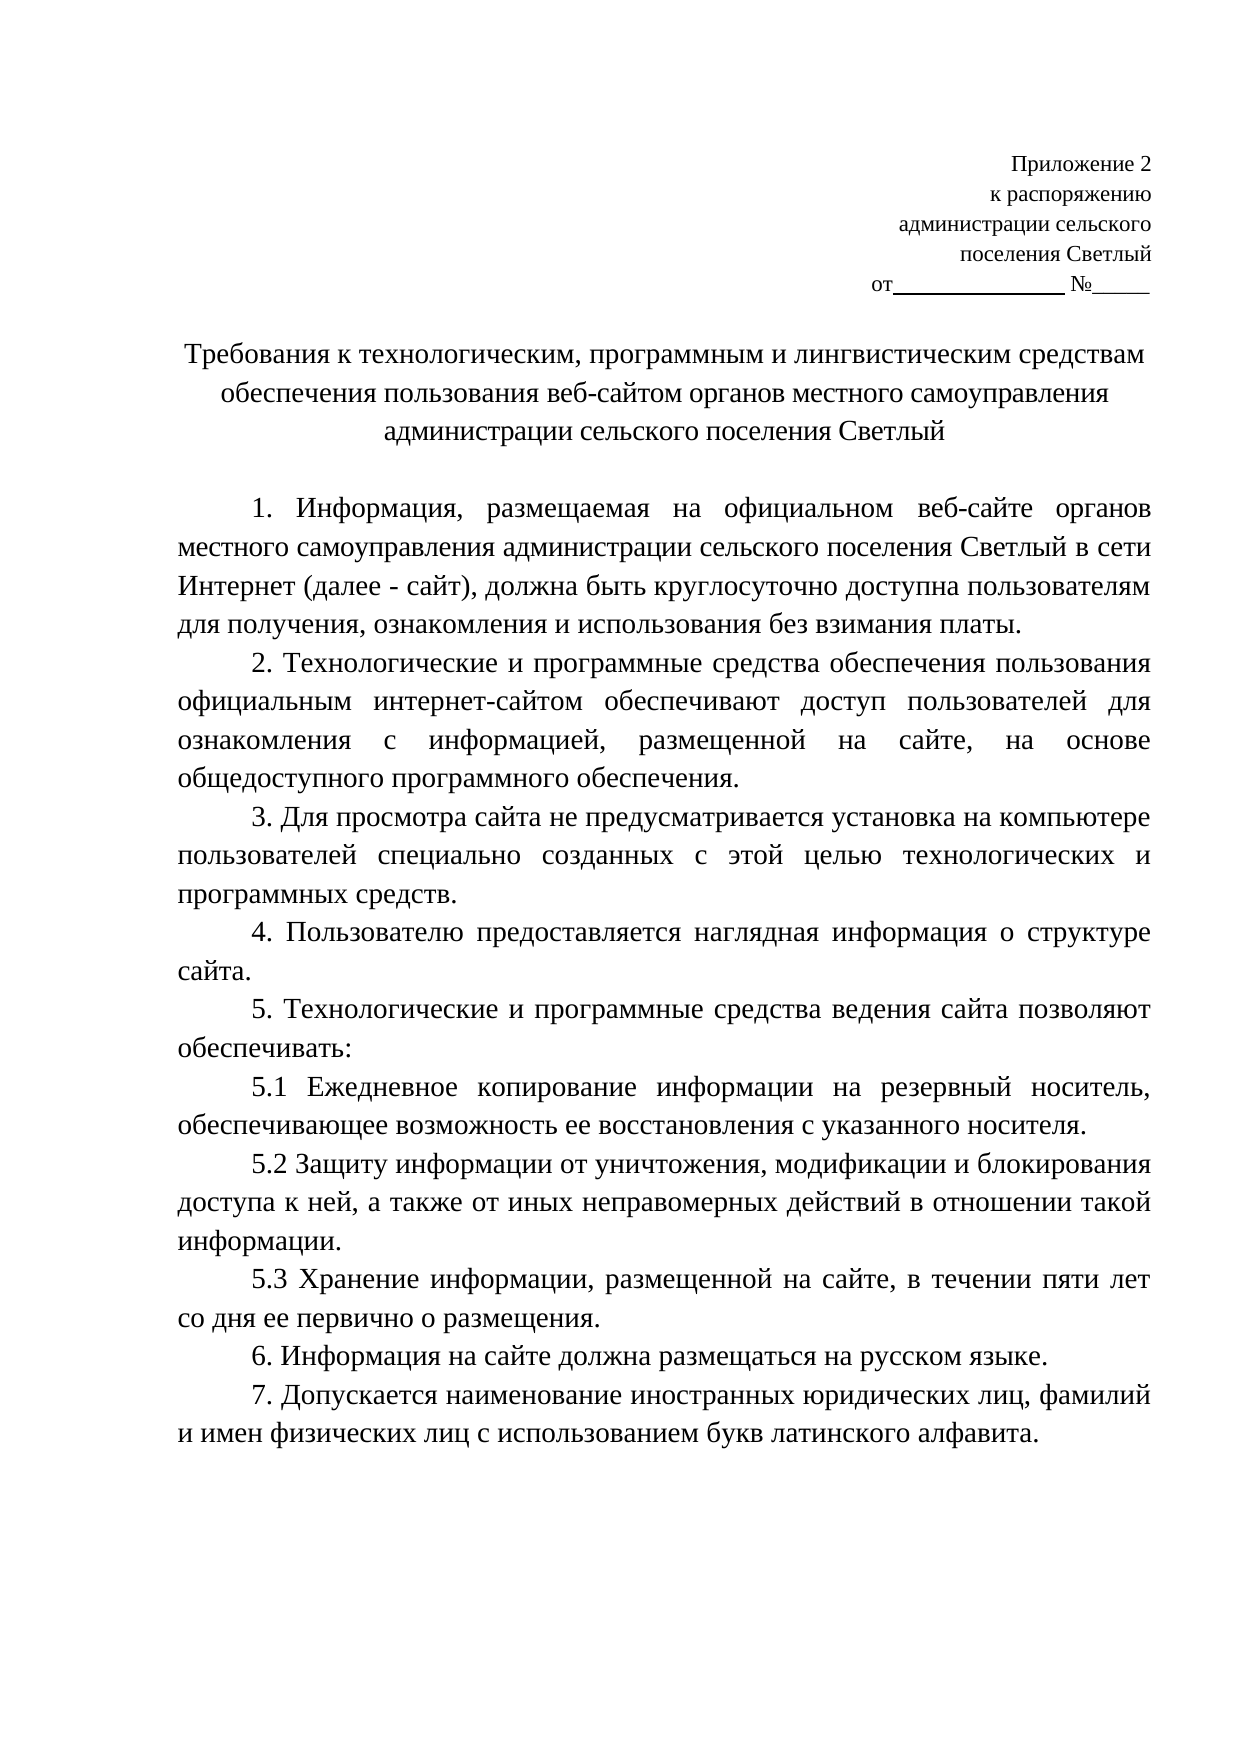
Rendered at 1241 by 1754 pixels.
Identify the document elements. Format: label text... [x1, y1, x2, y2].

text 4. Пользователю предоставляется наглядная информация о структуре сайта. [177, 914, 1152, 987]
text 1. Информация, размещаемая на официальном веб-сайте органов местного самоуправления администрации сельского поселения Светлый в сети Интернет (далее - сайт), должна быть круглосуточно доступна пользователям для получения, ознакомления и использования без взимания платы. [177, 491, 1152, 640]
text от №_____ [871, 271, 1152, 297]
text 5.1 Ежедневное копирование информации на резервный носитель, обеспечивающее возможность ее восстановления с указанного носителя. [177, 1069, 1152, 1141]
text к распоряжению администрации сельского поселения Светлый [871, 180, 1152, 267]
text 3. Для просмотра сайта не предусматривается установка на компьютере пользователей специально созданных с этой целью технологических и программных средств. [177, 799, 1152, 909]
text 7. Допускается наименование иностранных юридических лиц, фамилий и имен физических лиц с использованием букв латинского алфавита. [177, 1377, 1152, 1449]
text 6. Информация на сайте должна размещаться на русском языке. [177, 1338, 1152, 1372]
text 5. Технологические и программные средства ведения сайта позволяют обеспечивать: [177, 992, 1152, 1064]
text Приложение 2 [871, 150, 1152, 176]
text 5.2 Защиту информации от уничтожения, модификации и блокирования доступа к ней, а также от иных неправомерных действий в отношении такой информации. [177, 1146, 1152, 1256]
text 2. Технологические и программные средства обеспечения пользования официальным интернет-сайтом обеспечивают доступ пользователей для ознакомления с информацией, размещенной на сайте, на основе общедоступного программного обеспечения. [177, 645, 1152, 794]
text Требования к технологическим, программным и лингвистическим средствам обеспечения пользования веб-сайтом органов местного самоуправления администрации сельского поселения Светлый [177, 336, 1152, 447]
text 5.3 Хранение информации, размещенной на сайте, в течении пяти лет со дня ее первично о размещения. [177, 1261, 1152, 1333]
